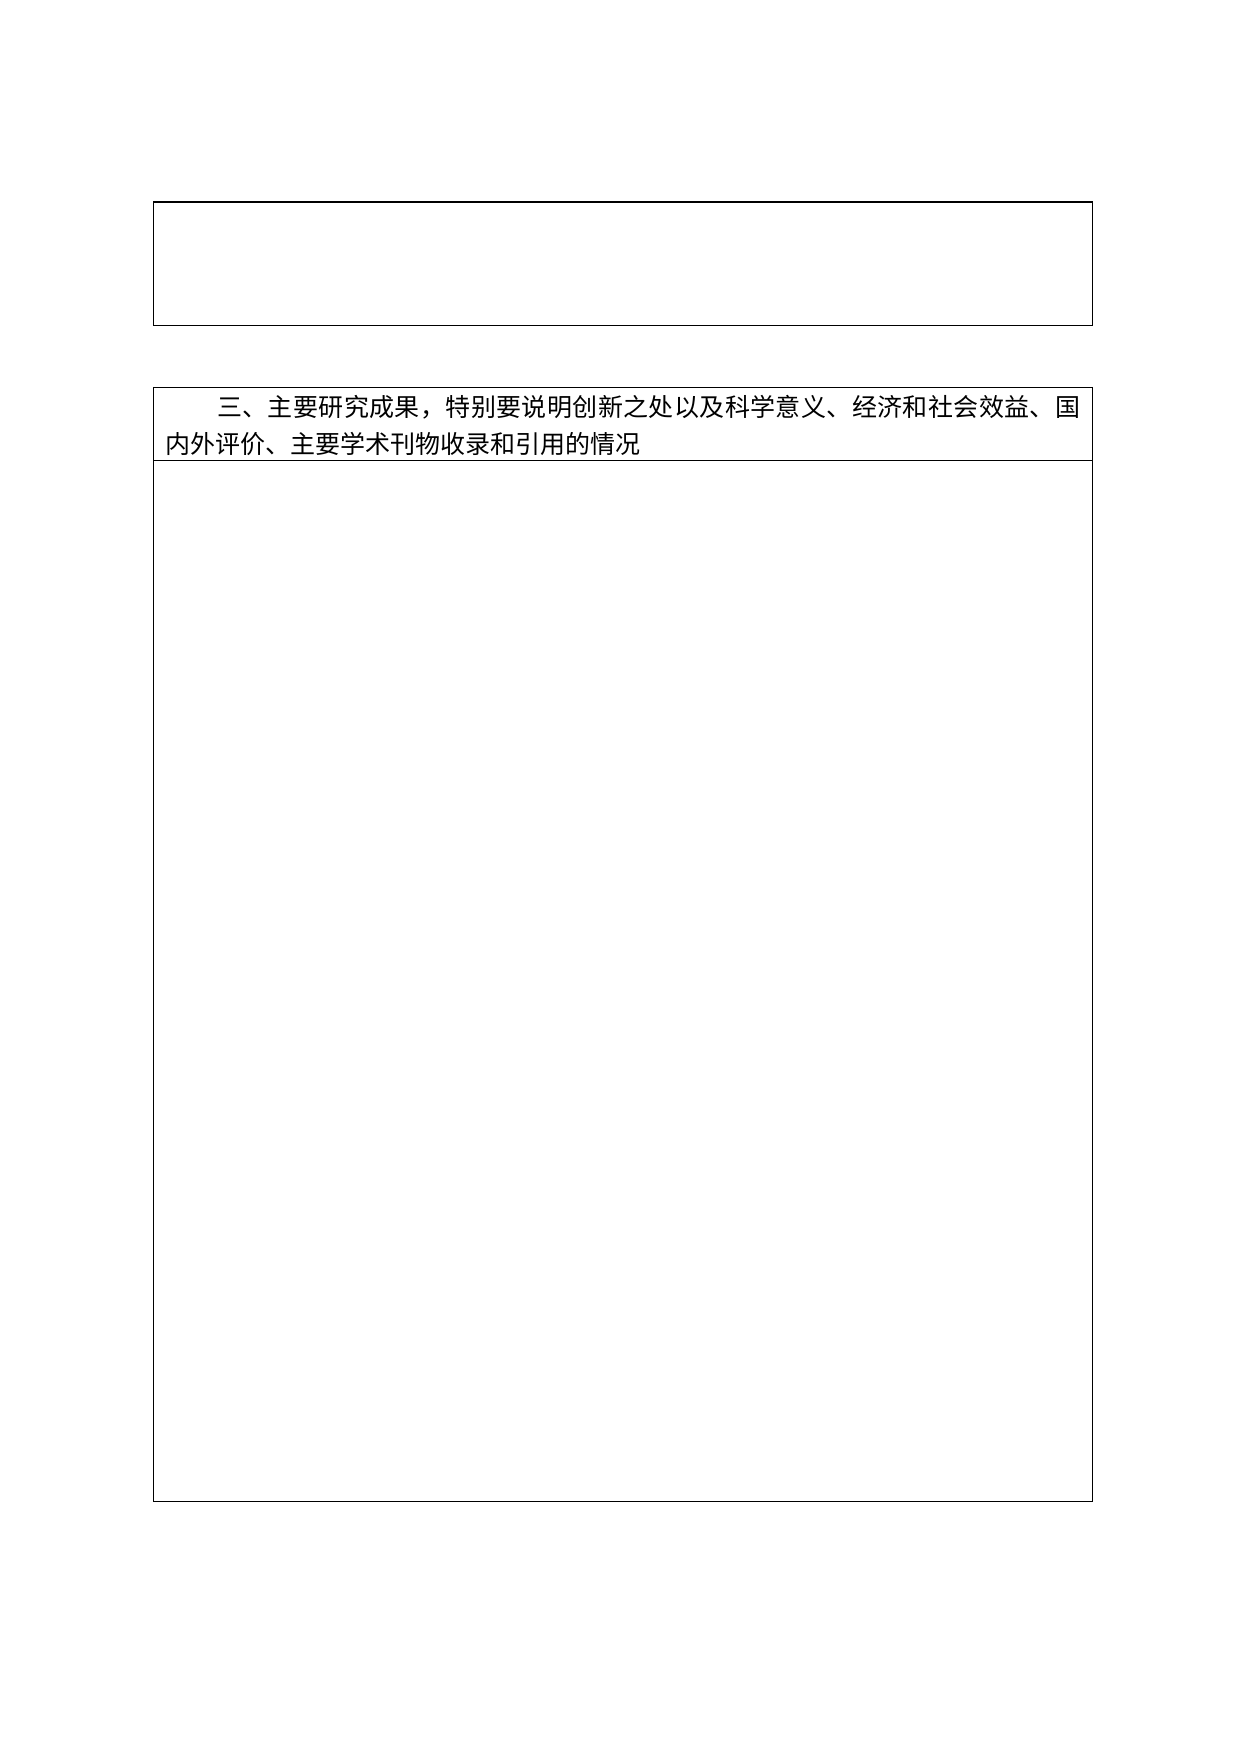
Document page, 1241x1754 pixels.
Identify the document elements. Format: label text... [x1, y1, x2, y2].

table_cell [154, 461, 1092, 1501]
table_header 三、主要研究成果，特别要说明创新之处以及科学意义、经济和社会效益、国内外评价、主要学术刊物收录和引用的情况 [154, 388, 1092, 460]
table_cell [154, 203, 1092, 325]
